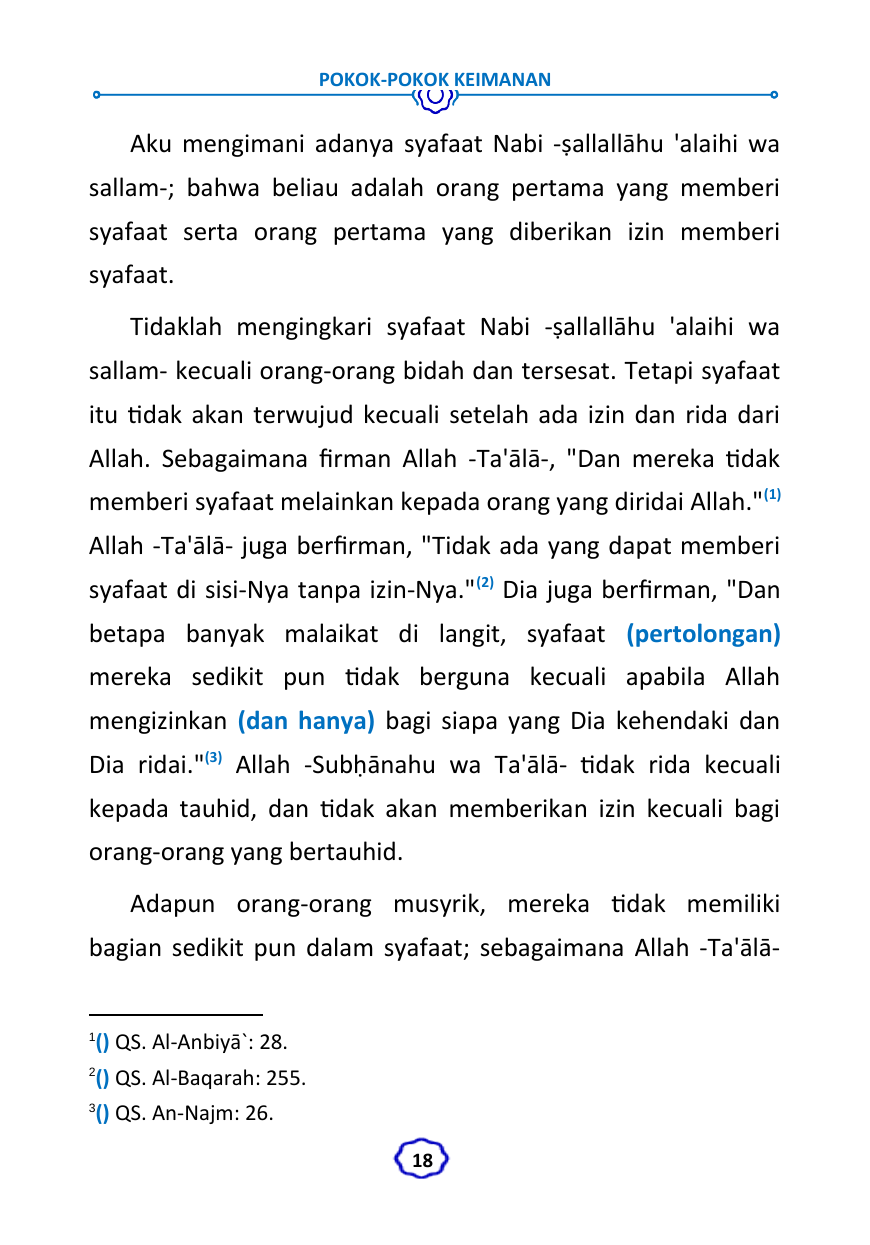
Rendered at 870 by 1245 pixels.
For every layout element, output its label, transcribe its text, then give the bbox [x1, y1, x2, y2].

picture [385, 1136, 459, 1182]
picture [86, 90, 784, 116]
text Aku mengimani adanya syafaat Nabi -ṣallallāhu 'alaihi wa sallam-; bahwa beliau adalah orang pertama yang memberi syafaat serta orang pertama yang diberikan izin memberi syafaat. [89, 117, 781, 292]
text Tidaklah mengingkari syafaat Nabi -ṣallallāhu 'alaihi wa sallam- kecuali orang-orang bidah dan tersesat. Tetapi syafaat itu tidak akan terwujud kecuali setelah ada izin dan rida dari Allah. Sebagaimana firman Allah -Ta'ālā-, "Dan mereka tidak memberi syafaat melainkan kepada orang yang diridai Allah."() Allah -Ta'ālā- juga berfirman, "Tidak ada yang dapat memberi syafaat di sisi-Nya tanpa izin-Nya."() Dia juga berfirman, "Dan betapa banyak malaikat di langit, syafaat (pertolongan) mereka sedikit pun tidak berguna kecuali apabila Allah mengizinkan (dan hanya) bagi siapa yang Dia kehendaki dan Dia ridai."() Allah -Subḥānahu wa Ta'ālā- tidak rida kecuali kepada tauhid, dan tidak akan memberikan izin kecuali bagi orang-orang yang bertauhid. [89, 301, 781, 869]
